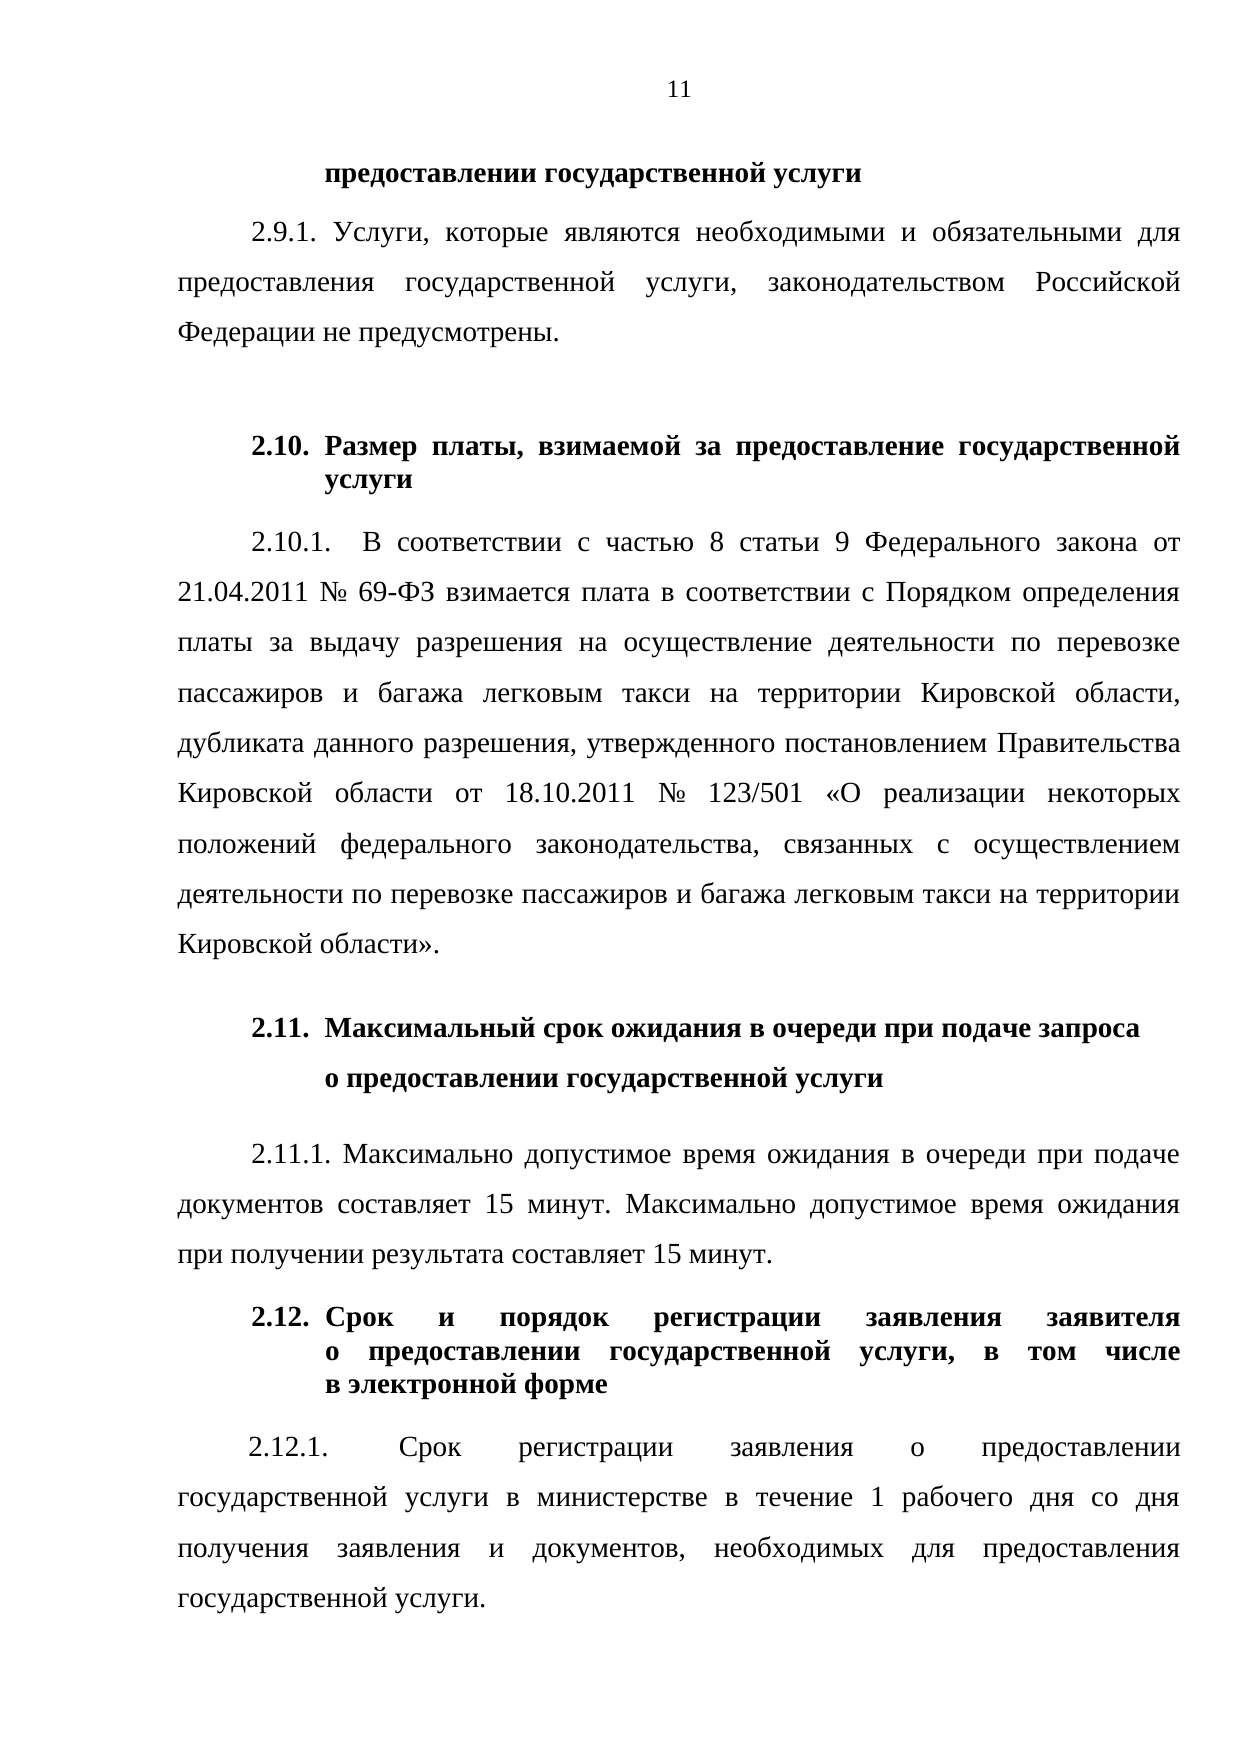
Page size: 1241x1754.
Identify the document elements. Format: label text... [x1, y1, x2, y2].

title 2.11. Максимальный срок ожидания в очереди при подаче запроса о предоставлении государственной услуги [251, 1010, 1181, 1094]
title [251, 155, 1181, 189]
text 2.9.1. Услуги, которые являются необходимыми и обязательными для предоставления государственной услуги, законодательством Российской Федерации не предусмотрены. [177, 214, 1181, 348]
text 2.12.1. Срок регистрации заявления о предоставлении государственной услуги в министерстве в течение 1 рабочего дня со дня получения заявления и документов, необходимых для предоставления государственной услуги. [177, 1429, 1181, 1613]
text 2.11.1. Максимально допустимое время ожидания в очереди при подаче документов составляет 15 минут. Максимально допустимое время ожидания при получении результата составляет 15 минут. [177, 1136, 1181, 1270]
title 2.10. Размер платы, взимаемой за предоставление государственной услуги [251, 428, 1181, 495]
text 2.10.1. В соответствии с частью 8 статьи 9 Федерального закона от 21.04.2011 № 69-ФЗ взимается плата в соответствии с Порядком определения платы за выдачу разрешения на осуществление деятельности по перевозке пассажиров и багажа легковым такси на территории Кировской области, дубликата данного разрешения, утвержденного постановлением Правительства Кировской области от 18.10.2011 № 123/501 «О реализации некоторых положений федерального законодательства, связанных с осуществлением деятельности по перевозке пассажиров и багажа легковым такси на территории Кировской области». [177, 524, 1181, 960]
title 2.12. Срок и порядок регистрации заявления заявителя о предоставлении государственной услуги, в том числе в электронной форме [251, 1299, 1181, 1400]
